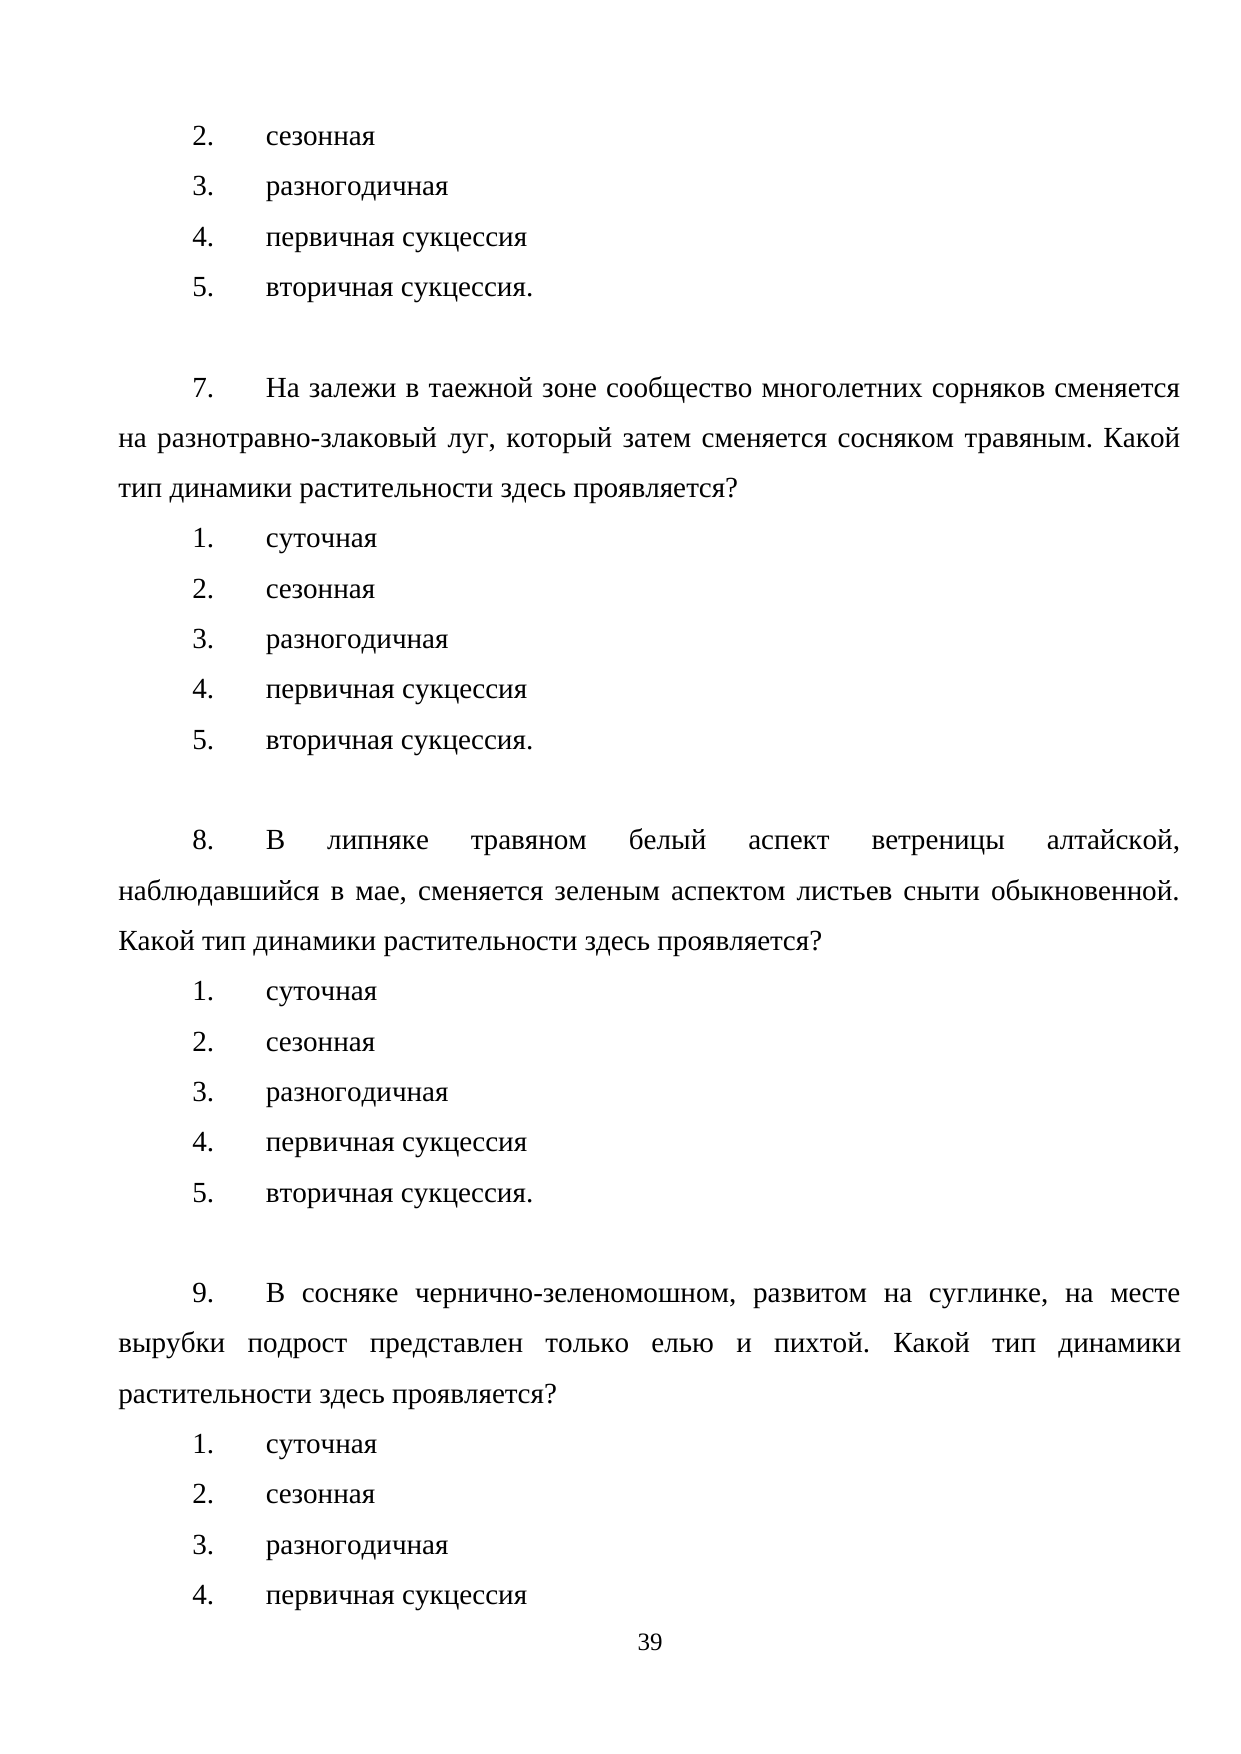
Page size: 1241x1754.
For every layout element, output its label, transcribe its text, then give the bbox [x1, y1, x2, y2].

list вторичная сукцессия. [118, 269, 1181, 303]
list первичная сукцессия [118, 1124, 1181, 1158]
list первичная сукцессия [118, 672, 1181, 705]
list суточная [118, 1426, 1181, 1460]
list разногодичная [118, 168, 1181, 202]
list В липняке травяном белый аспект ветреницы алтайской, наблюдавшийся в мае, сменяется зеленым аспектом листьев сныти обыкновенной. Какой тип динамики растительности здесь проявляется? [118, 822, 1181, 957]
list разногодичная [118, 1074, 1181, 1108]
list разногодичная [118, 621, 1181, 655]
list сезонная [118, 571, 1181, 604]
list суточная [118, 973, 1181, 1007]
list вторичная сукцессия. [118, 722, 1181, 755]
list вторичная сукцессия. [118, 1175, 1181, 1208]
list первичная сукцессия [118, 1577, 1181, 1611]
list сезонная [118, 1477, 1181, 1510]
list суточная [118, 521, 1181, 554]
list сезонная [118, 118, 1181, 152]
list В сосняке чернично-зеленомошном, развитом на суглинке, на месте вырубки подрост представлен только елью и пихтой. Какой тип динамики растительности здесь проявляется? [118, 1275, 1181, 1409]
list сезонная [118, 1024, 1181, 1057]
list первичная сукцессия [118, 219, 1181, 252]
list На залежи в таежной зоне сообщество многолетних сорняков сменяется на разнотравно-злаковый луг, который затем сменяется сосняком травяным. Какой тип динамики растительности здесь проявляется? [118, 370, 1181, 504]
list разногодичная [118, 1527, 1181, 1560]
